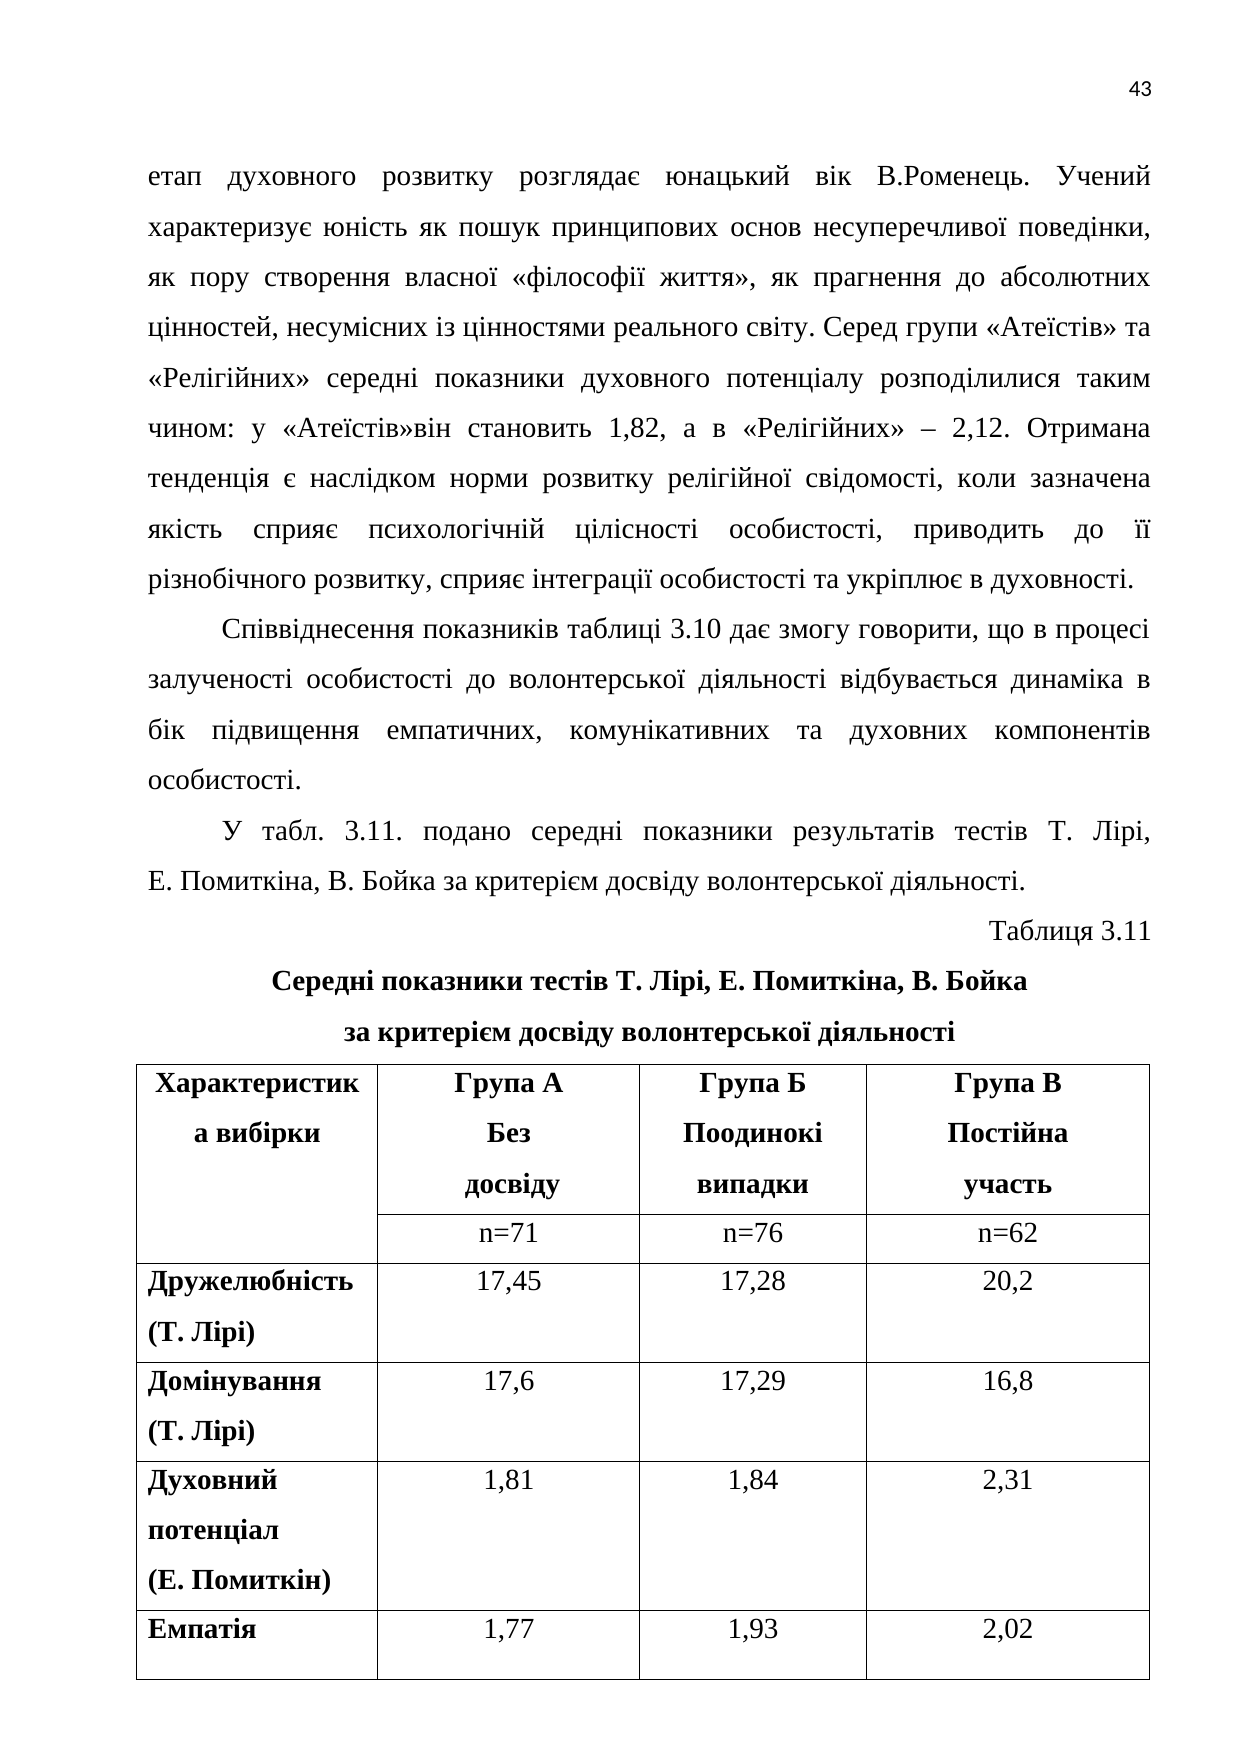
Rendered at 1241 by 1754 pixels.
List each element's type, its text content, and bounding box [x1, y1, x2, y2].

text за критерієм досвіду волонтерської діяльності [148, 1014, 1152, 1047]
table_cell n=71 [378, 1215, 639, 1262]
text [148, 158, 1152, 594]
table_cell 1,93 [640, 1611, 866, 1679]
table_cell 1,77 [378, 1611, 639, 1679]
table_header Група В Постійна участь [867, 1065, 1149, 1214]
text Таблиця 3.11 [148, 913, 1152, 947]
table_cell 17,28 [640, 1264, 866, 1362]
table_cell Емпатія (В.Бойко) [137, 1611, 377, 1679]
table_header Характеристика вибірки [137, 1065, 377, 1262]
text У табл. 3.11. подано середні показники результатів тестів Т. Лірі, Е. Помиткіна, В. Бойка за критерієм досвіду волонтерської діяльності. [148, 813, 1152, 896]
table_cell 16,8 [867, 1363, 1149, 1461]
table_cell 1,81 [378, 1462, 639, 1610]
table_cell Духовний потенціал (Е. Помиткін) [137, 1462, 377, 1610]
table_cell n=76 [640, 1215, 866, 1262]
text Середні показники тестів Т. Лірі, Е. Помиткіна, В. Бойка [148, 963, 1152, 997]
table_cell n=62 [867, 1215, 1149, 1262]
table_cell 20,2 [867, 1264, 1149, 1362]
table_cell Домінування (Т. Лірі) [137, 1363, 377, 1461]
text Співвіднесення показників таблиці 3.10 дає змогу говорити, що в процесі залученості особистості до волонтерської діяльності відбувається динаміка в бік підвищення емпатичних, комунікативних та духовних компонентів особистості. [148, 611, 1152, 796]
table_cell Дружелюбність (Т. Лірі) [137, 1264, 377, 1362]
table_cell 1,84 [640, 1462, 866, 1610]
table_header Група Б Поодинокі випадки [640, 1065, 866, 1214]
table_cell 2,31 [867, 1462, 1149, 1610]
table_cell 2,02 [867, 1611, 1149, 1679]
table_cell 17,45 [378, 1264, 639, 1362]
table_cell 17,29 [640, 1363, 866, 1461]
table_header Група А Без досвіду [378, 1065, 639, 1214]
table_cell 17,6 [378, 1363, 639, 1461]
